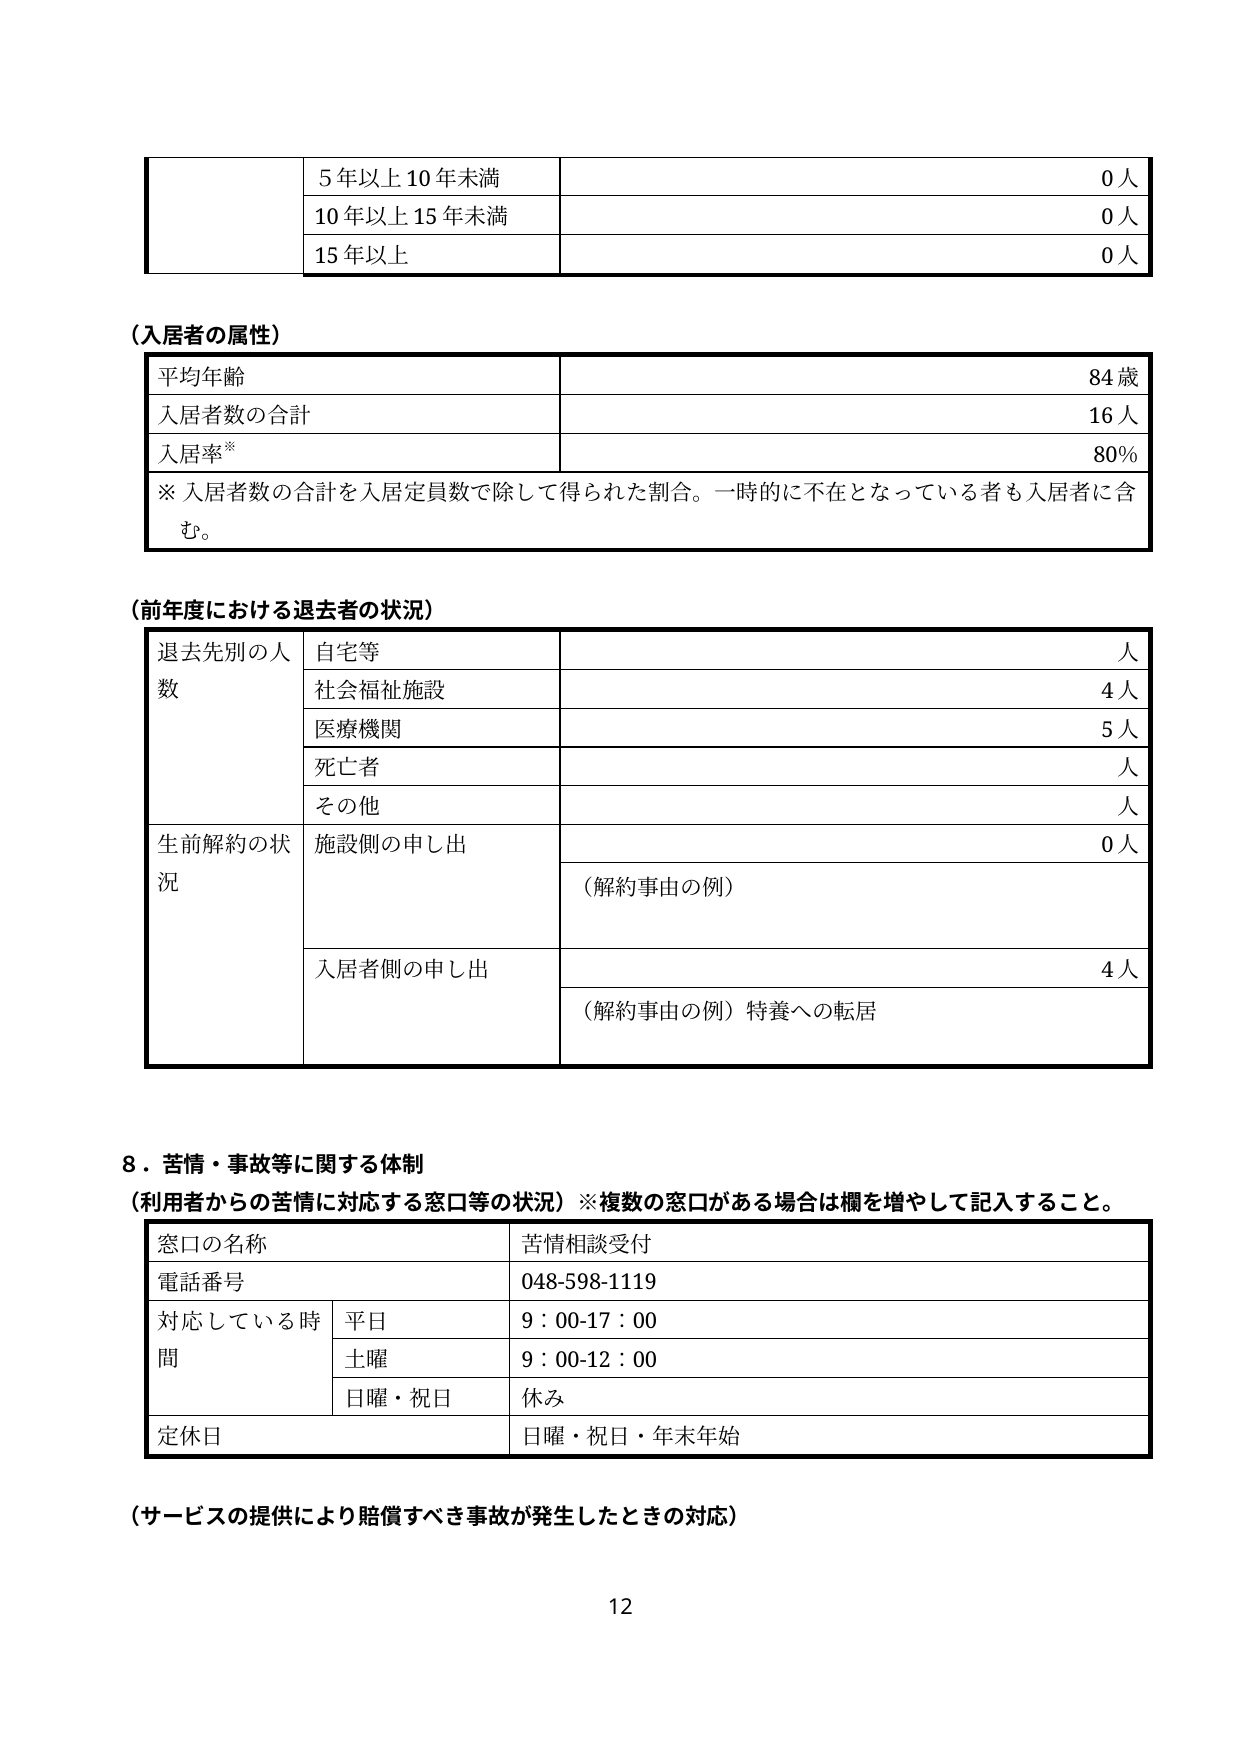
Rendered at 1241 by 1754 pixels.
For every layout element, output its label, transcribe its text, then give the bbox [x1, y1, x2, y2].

table_cell 入居者側の申し出 [304, 949, 559, 1064]
text ８．苦情・事故等に関する体制 [118, 1144, 1122, 1182]
table_cell （解約事由の例） [561, 863, 1148, 948]
table_cell 5人 [561, 709, 1148, 746]
table_cell 死亡者 [304, 748, 559, 785]
table_cell 4人 [561, 670, 1148, 708]
text （前年度における退去者の状況） [118, 590, 1122, 627]
table_cell 入居率※ [149, 434, 559, 471]
table_cell 0人 [561, 235, 1148, 272]
table_cell 16人 [561, 395, 1148, 433]
table_cell 平日 [333, 1301, 509, 1338]
table_header 苦情相談受付 [510, 1224, 1148, 1261]
table_cell ５年以上10年未満 [304, 158, 559, 195]
table_cell 施設側の申し出 [304, 825, 559, 948]
table_cell 医療機関 [304, 709, 559, 746]
table_cell 日曜・祝日 [333, 1378, 509, 1415]
table_header 自宅等 [304, 632, 559, 669]
table_header 退去先別の人数 [149, 632, 303, 823]
table_cell 日曜・祝日・年末年始 [510, 1416, 1148, 1454]
table_cell 15年以上 [304, 235, 559, 272]
table_cell 人 [561, 786, 1148, 823]
table_cell 80％ [561, 434, 1148, 471]
table_header 人 [561, 632, 1148, 669]
table_cell 社会福祉施設 [304, 670, 559, 708]
text （利用者からの苦情に対応する窓口等の状況）※複数の窓口がある場合は欄を増やして記入すること。 [118, 1182, 1122, 1219]
table_cell 048-598-1119 [510, 1262, 1148, 1300]
table_cell その他 [304, 786, 559, 823]
text （サービスの提供により賠償すべき事故が発生したときの対応） [118, 1496, 1122, 1534]
table_header 84歳 [561, 357, 1148, 394]
table_cell 0人 [561, 825, 1148, 862]
table_cell 0人 [561, 196, 1148, 234]
table_header 窓口の名称 [149, 1224, 509, 1261]
table_cell 電話番号 [149, 1262, 509, 1300]
table_cell 対応している時間 [149, 1301, 332, 1415]
table_cell 休み [510, 1378, 1148, 1415]
table_cell 生前解約の状況 [149, 825, 303, 1064]
table_cell 4人 [561, 949, 1148, 987]
table_header 平均年齢 [149, 357, 559, 394]
table_cell 土曜 [333, 1339, 509, 1377]
table_cell 入居者数の合計 [149, 395, 559, 433]
table_cell （解約事由の例）特養への転居 [561, 988, 1148, 1064]
table_cell 9：00-12：00 [510, 1339, 1148, 1377]
table_cell 定休日 [149, 1416, 509, 1454]
table_cell ※ 入居者数の合計を入居定員数で除して得られた割合。一時的に不在となっている者も入居者に含む。 [149, 473, 1148, 547]
text （入居者の属性） [118, 315, 1122, 352]
table_cell 人 [561, 748, 1148, 785]
table_cell 0人 [561, 158, 1148, 195]
table_cell 10年以上15年未満 [304, 196, 559, 234]
table_cell 9：00-17：00 [510, 1301, 1148, 1338]
